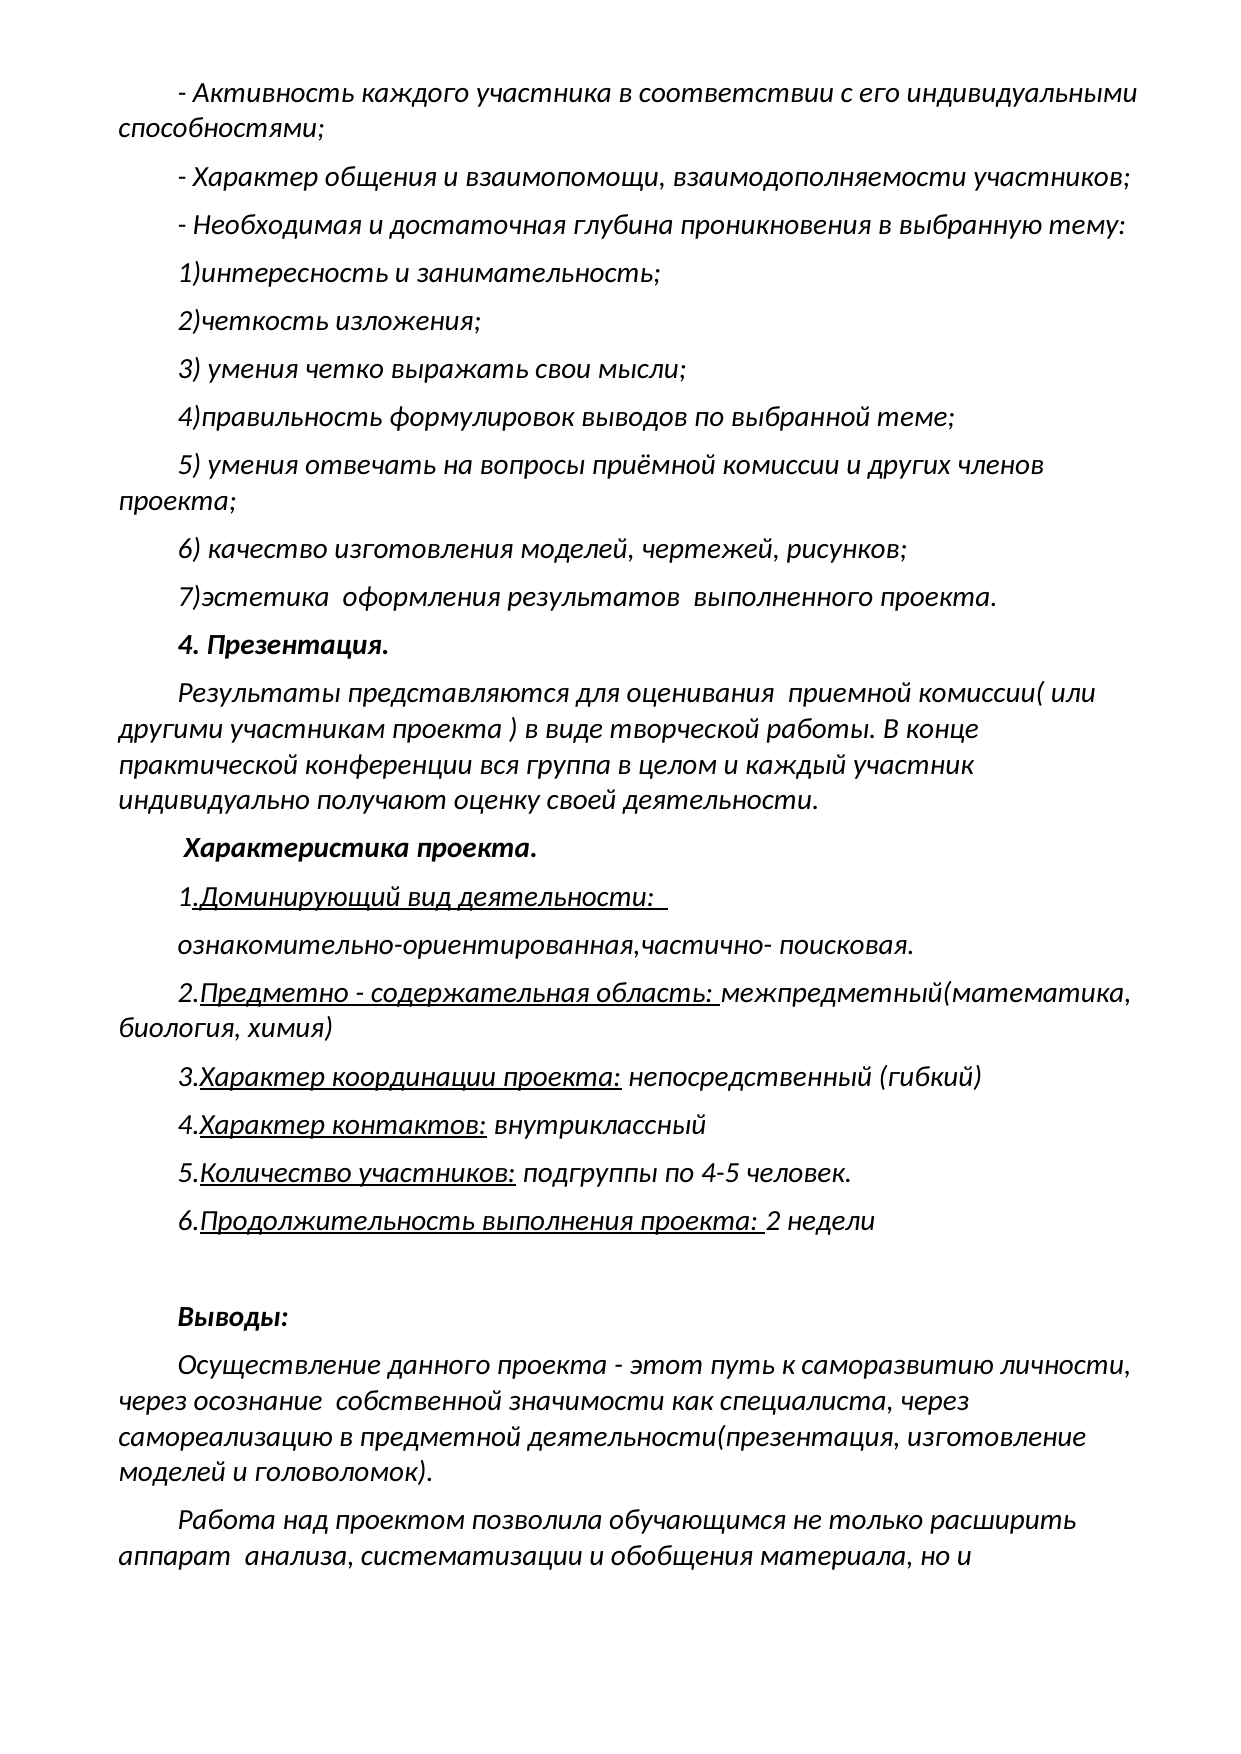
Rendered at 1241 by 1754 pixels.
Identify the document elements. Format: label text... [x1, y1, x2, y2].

text 5) умения отвечать на вопросы приёмной комиссии и других членов проекта; [118, 446, 1152, 518]
text - Характер общения и взаимопомощи, взаимодополняемости участников; [118, 158, 1152, 193]
text 4.Характер контактов: внутриклассный [118, 1106, 1152, 1141]
text 2.Предметно - содержательная область: межпредметный(математика, биология, химия) [118, 974, 1152, 1045]
text 5.Количество участников: подгруппы по 4-5 человек. [118, 1154, 1152, 1189]
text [118, 1501, 1152, 1573]
text Выводы: [118, 1298, 1152, 1334]
text Результаты представляются для оценивания приемной комиссии( или другими участникам проекта ) в виде творческой работы. В конце практической конференции вся группа в целом и каждый участник индивидуально получают оценку своей деятельности. [118, 674, 1152, 817]
text 6) качество изготовления моделей, чертежей, рисунков; [118, 530, 1152, 566]
text ознакомительно-ориентированная,частично- поисковая. [118, 926, 1152, 961]
text 2)четкость изложения; [118, 302, 1152, 338]
text 1)интересность и занимательность; [118, 254, 1152, 289]
text 3.Характер координации проекта: непосредственный (гибкий) [118, 1058, 1152, 1093]
text Характеристика проекта. [118, 829, 1152, 865]
text 3) умения четко выражать свои мысли; [118, 350, 1152, 386]
text 6.Продолжительность выполнения проекта: 2 недели [118, 1202, 1152, 1238]
text 1.Доминирующий вид деятельности: [118, 878, 1152, 913]
text - Необходимая и достаточная глубина проникновения в выбранную тему: [118, 206, 1152, 241]
text Осуществление данного проекта - этот путь к саморазвитию личности, через осознание собственной значимости как специалиста, через самореализацию в предметной деятельности(презентация, изготовление моделей и головоломок). [118, 1346, 1152, 1489]
text 4. Презентация. [118, 626, 1152, 662]
text 7)эстетика оформления результатов выполненного проекта. [118, 578, 1152, 614]
text 4)правильность формулировок выводов по выбранной теме; [118, 398, 1152, 434]
text - Активность каждого участника в соответствии с его индивидуальными способностями; [118, 74, 1152, 145]
